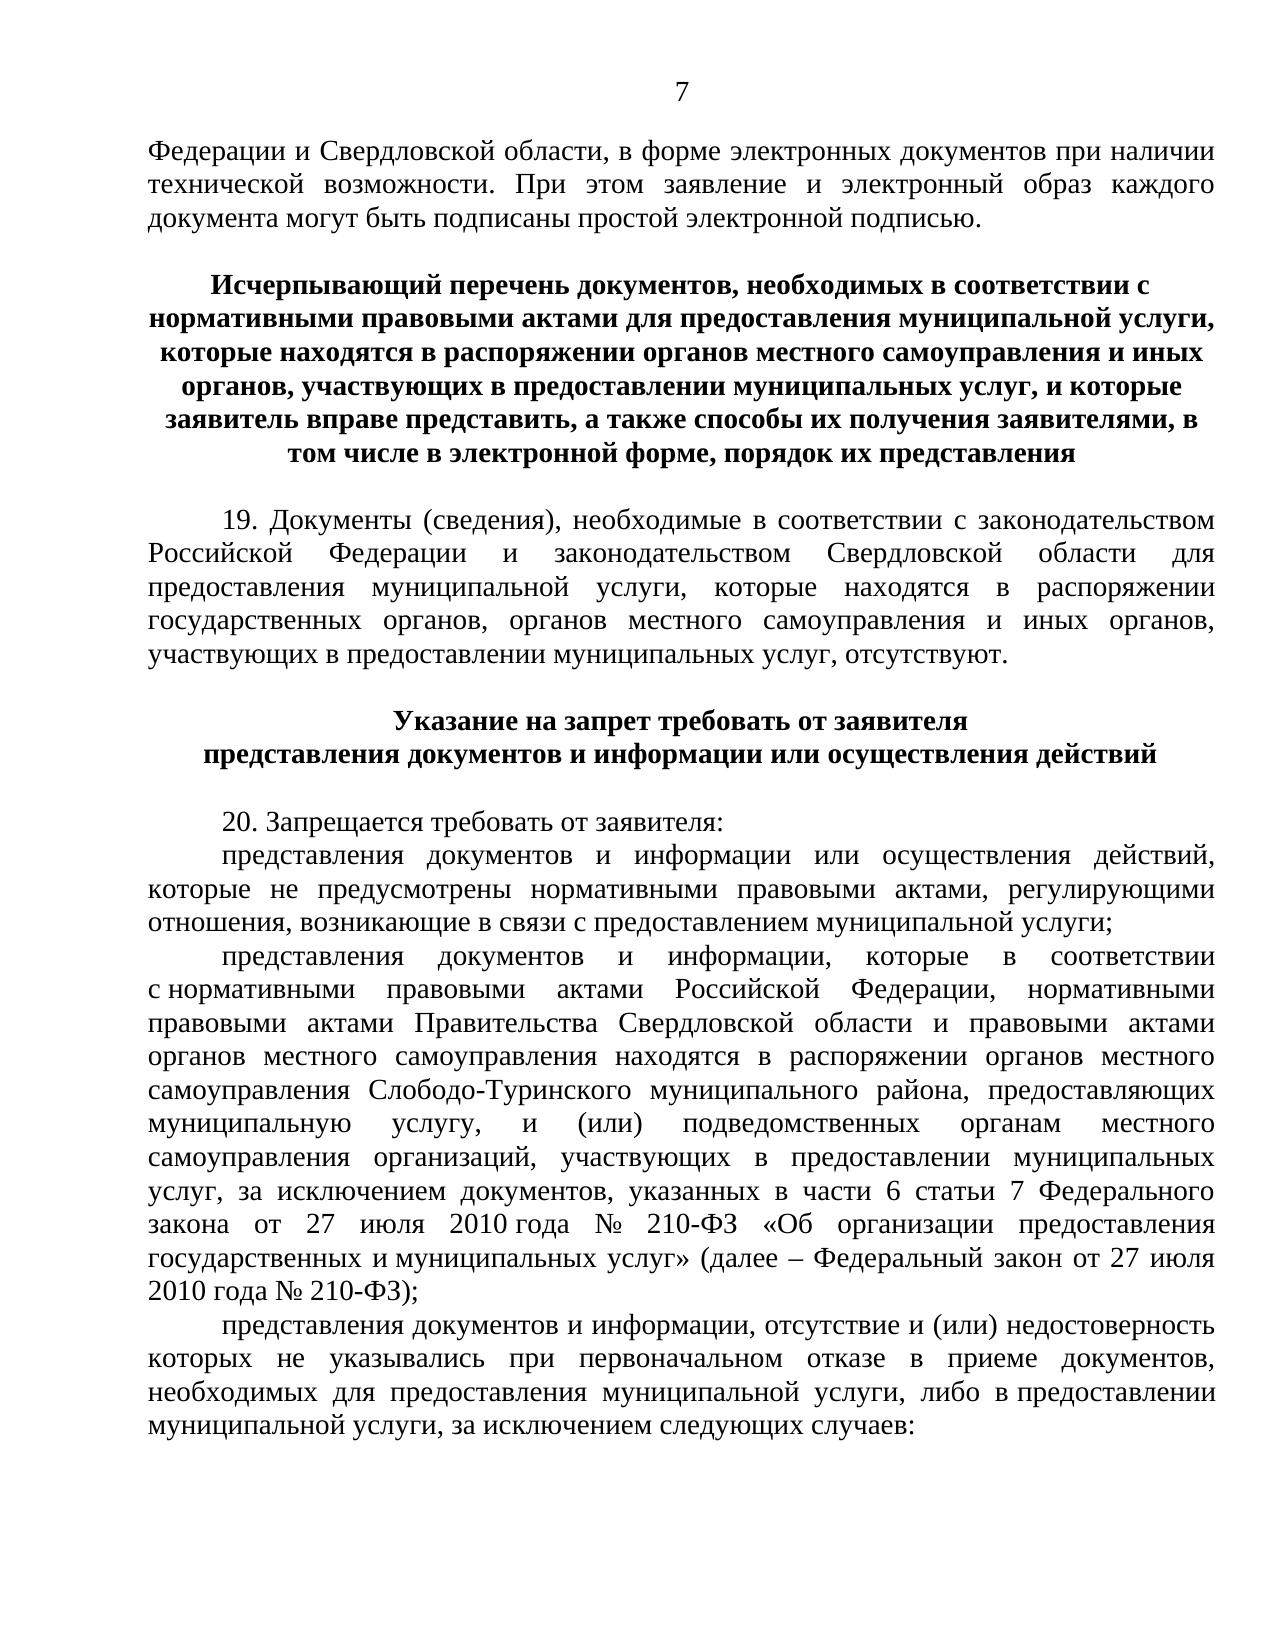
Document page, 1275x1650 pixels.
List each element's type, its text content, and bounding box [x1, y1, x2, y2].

text представления документов и информации, которые в соответствии с нормативными правовыми актами Российской Федерации, нормативными правовыми актами Правительства Свердловской области и правовыми актами органов местного самоуправления находятся в распоряжении органов местного самоуправления Слободо-Туринского муниципального района, предоставляющих муниципальную услугу, и (или) подведомственных органам местного самоуправления организаций, участвующих в предоставлении муниципальных услуг, за исключением документов, указанных в части 6 статьи 7 Федерального закона от 27 июля 2010 года № 210-ФЗ «Об организации предоставления государственных и муниципальных услуг» (далее – Федеральный закон от 27 июля 2010 года № 210-ФЗ); [148, 938, 1216, 1307]
text Указание на запрет требовать от заявителя [144, 703, 1216, 737]
text 20. Запрещается требовать от заявителя: [148, 804, 1216, 837]
text представления документов и информации или осуществления действий [144, 737, 1216, 770]
text 19. Документы (сведения), необходимые в соответствии с законодательством Российской Федерации и законодательством Свердловской области для предоставления муниципальной услуги, которые находятся в распоряжении государственных органов, органов местного самоуправления и иных органов, участвующих в предоставлении муниципальных услуг, отсутствуют. [148, 502, 1216, 669]
text Исчерпывающий перечень документов, необходимых в соответствии с нормативными правовыми актами для предоставления муниципальной услуги, которые находятся в распоряжении органов местного самоуправления и иных органов, участвующих в предоставлении муниципальных услуг, и которые заявитель вправе представить, а также способы их получения заявителями, в том числе в электронной форме, порядок их представления [144, 267, 1216, 468]
text представления документов и информации или осуществления действий, которые не предусмотрены нормативными правовыми актами, регулирующими отношения, возникающие в связи с предоставлением муниципальной услуги; [148, 837, 1216, 938]
text представления документов и информации, отсутствие и (или) недостоверность которых не указывались при первоначальном отказе в приеме документов, необходимых для предоставления муниципальной услуги, либо в предоставлении муниципальной услуги, за исключением следующих случаев: [148, 1307, 1216, 1441]
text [148, 133, 1216, 233]
